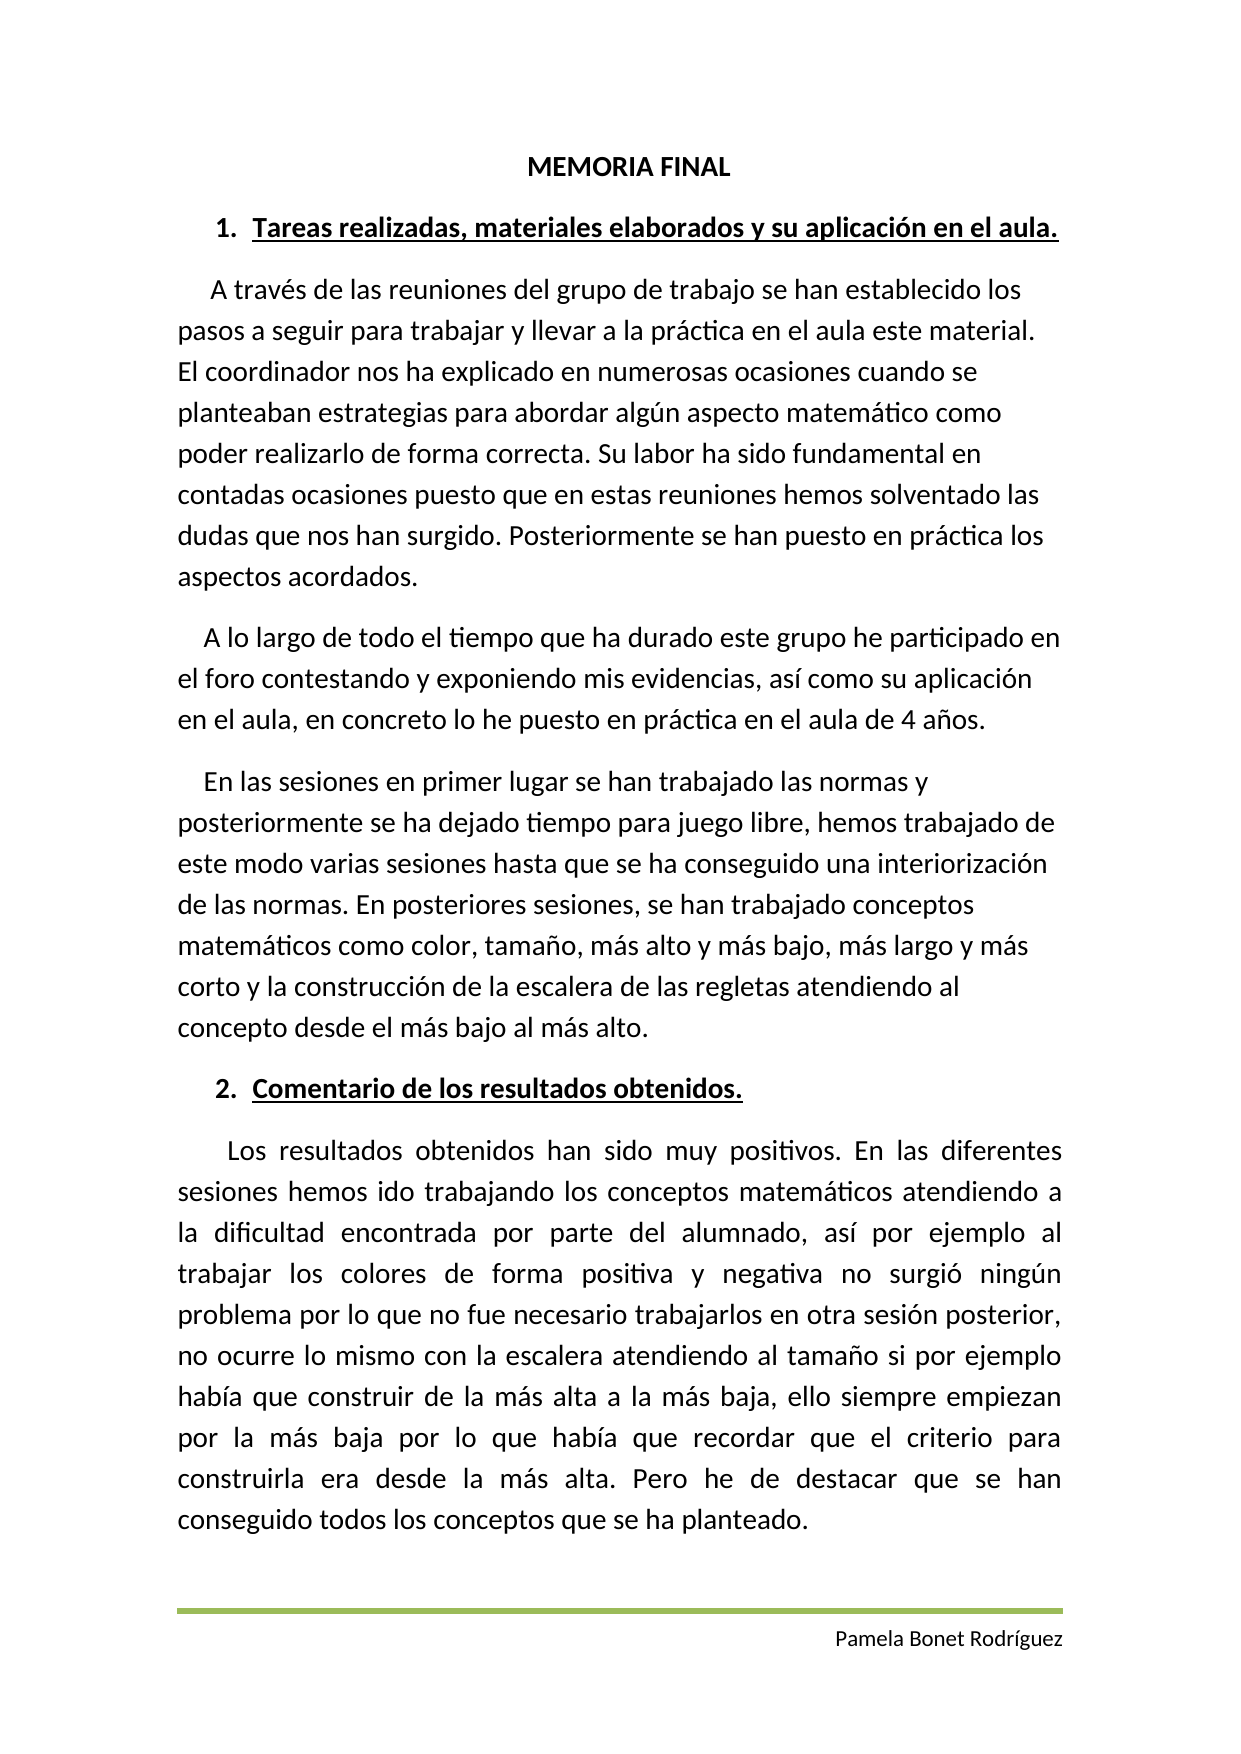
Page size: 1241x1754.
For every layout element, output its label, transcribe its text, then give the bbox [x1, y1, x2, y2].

list Tareas realizadas, materiales elaborados y su aplicación en el aula. [215, 209, 1063, 245]
text A lo largo de todo el tiempo que ha durado este grupo he participado en el foro contestando y exponiendo mis evidencias, así como su aplicación en el aula, en concreto lo he puesto en práctica en el aula de 4 años. [177, 619, 1063, 737]
list Comentario de los resultados obtenidos. [215, 1071, 1063, 1106]
text En las sesiones en primer lugar se han trabajado las normas y posteriormente se ha dejado tiempo para juego libre, hemos trabajado de este modo varias sesiones hasta que se ha conseguido una interiorización de las normas. En posteriores sesiones, se han trabajado conceptos matemáticos como color, tamaño, más alto y más bajo, más largo y más corto y la construcción de la escalera de las regletas atendiendo al concepto desde el más bajo al más alto. [177, 763, 1063, 1044]
text Los resultados obtenidos han sido muy positivos. En las diferentes sesiones hemos ido trabajando los conceptos matemáticos atendiendo a la dificultad encontrada por parte del alumnado, así por ejemplo al trabajar los colores de forma positiva y negativa no surgió ningún problema por lo que no fue necesario trabajarlos en otra sesión posterior, no ocurre lo mismo con la escalera atendiendo al tamaño si por ejemplo había que construir de la más alta a la más baja, ello siempre empiezan por la más baja por lo que había que recordar que el criterio para construirla era desde la más alta. Pero he de destacar que se han conseguido todos los conceptos que se ha planteado. [177, 1132, 1063, 1536]
text MEMORIA FINAL [177, 148, 1063, 183]
text A través de las reuniones del grupo de trabajo se han establecido los pasos a seguir para trabajar y llevar a la práctica en el aula este material. El coordinador nos ha explicado en numerosas ocasiones cuando se planteaban estrategias para abordar algún aspecto matemático como poder realizarlo de forma correcta. Su labor ha sido fundamental en contadas ocasiones puesto que en estas reuniones hemos solventado las dudas que nos han surgido. Posteriormente se han puesto en práctica los aspectos acordados. [177, 271, 1063, 593]
